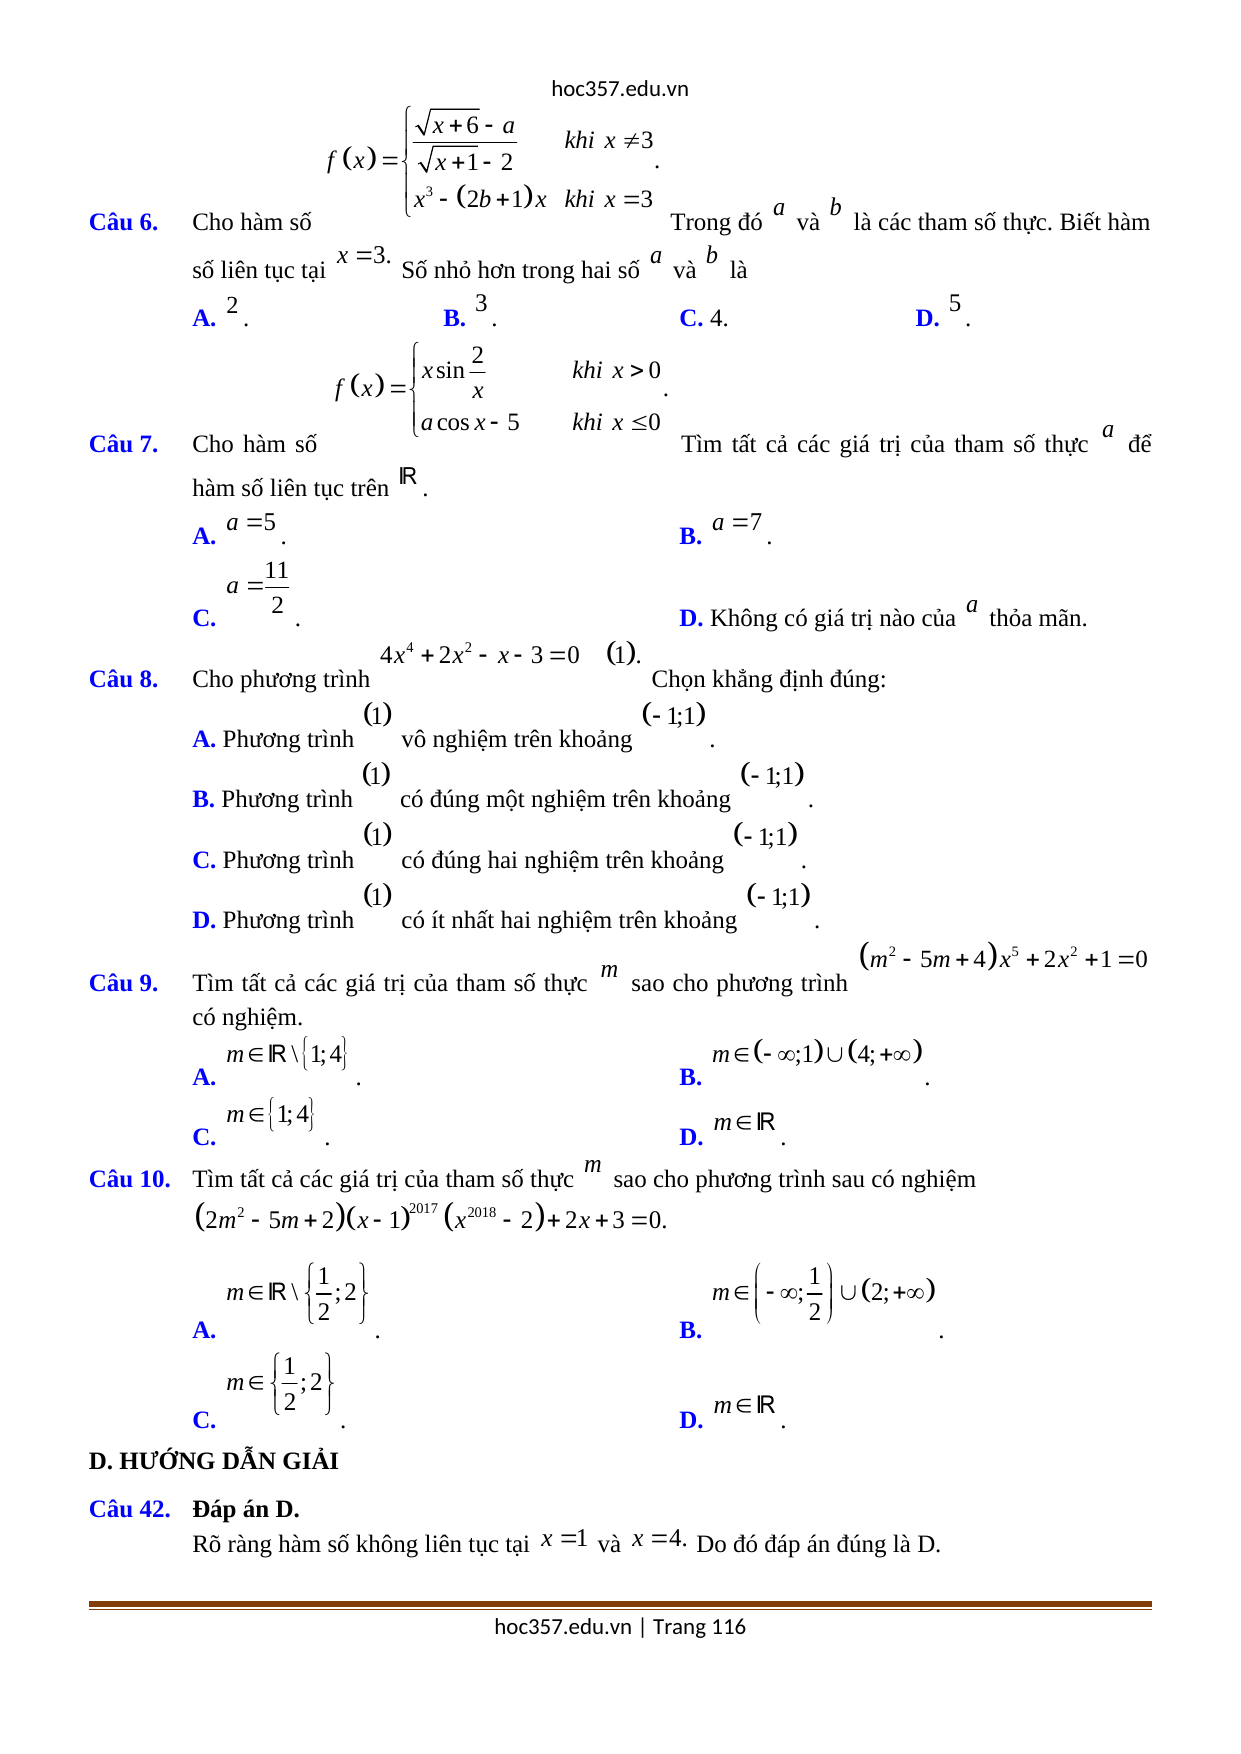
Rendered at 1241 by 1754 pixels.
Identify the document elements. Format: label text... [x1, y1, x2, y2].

list Cho phương trình Chọn khẳng định đúng: [89, 637, 1152, 693]
list B. Phương trình có đúng một nghiệm trên khoảng . [192, 757, 1152, 813]
list C. Phương trình có đúng hai nghiệm trên khoảng . [192, 817, 1152, 873]
list C. . D. Không có giá trị nào của thỏa mãn. [192, 554, 1152, 632]
text D. HƯỚNG DẪN GIẢI [89, 1446, 1152, 1475]
list Đáp án D. [89, 1494, 1152, 1523]
list C. . D. . [192, 1095, 1152, 1151]
list Cho hàm số Trong đó và là các tham số thực. Biết hàm số liên tục tại Số nhỏ hơn trong hai số và là [89, 102, 1152, 284]
list A. . B. . [192, 1034, 1152, 1091]
list D. Phương trình có ít nhất hai nghiệm trên khoảng . [192, 878, 1152, 934]
text Rõ ràng hàm số không liên tục tại và Do đó đáp án đúng là D. [89, 1523, 1152, 1558]
list A. . B. . C. 4. D. . [192, 288, 1152, 332]
list Tìm tất cả các giá trị của tham số thực sao cho phương trình có nghiệm. [89, 938, 1152, 1030]
list Tìm tất cả các giá trị của tham số thực sao cho phương trình sau có nghiệm [89, 1155, 1152, 1192]
list A. Phương trình vô nghiệm trên khoảng . [192, 697, 1152, 753]
list Cho hàm số Tìm tất cả các giá trị của tham số thực để hàm số liên tục trên . [89, 336, 1152, 502]
list A. . B. . [192, 507, 1152, 550]
list A. . B. . [192, 1258, 1152, 1344]
list C. . D. . [192, 1348, 1152, 1434]
